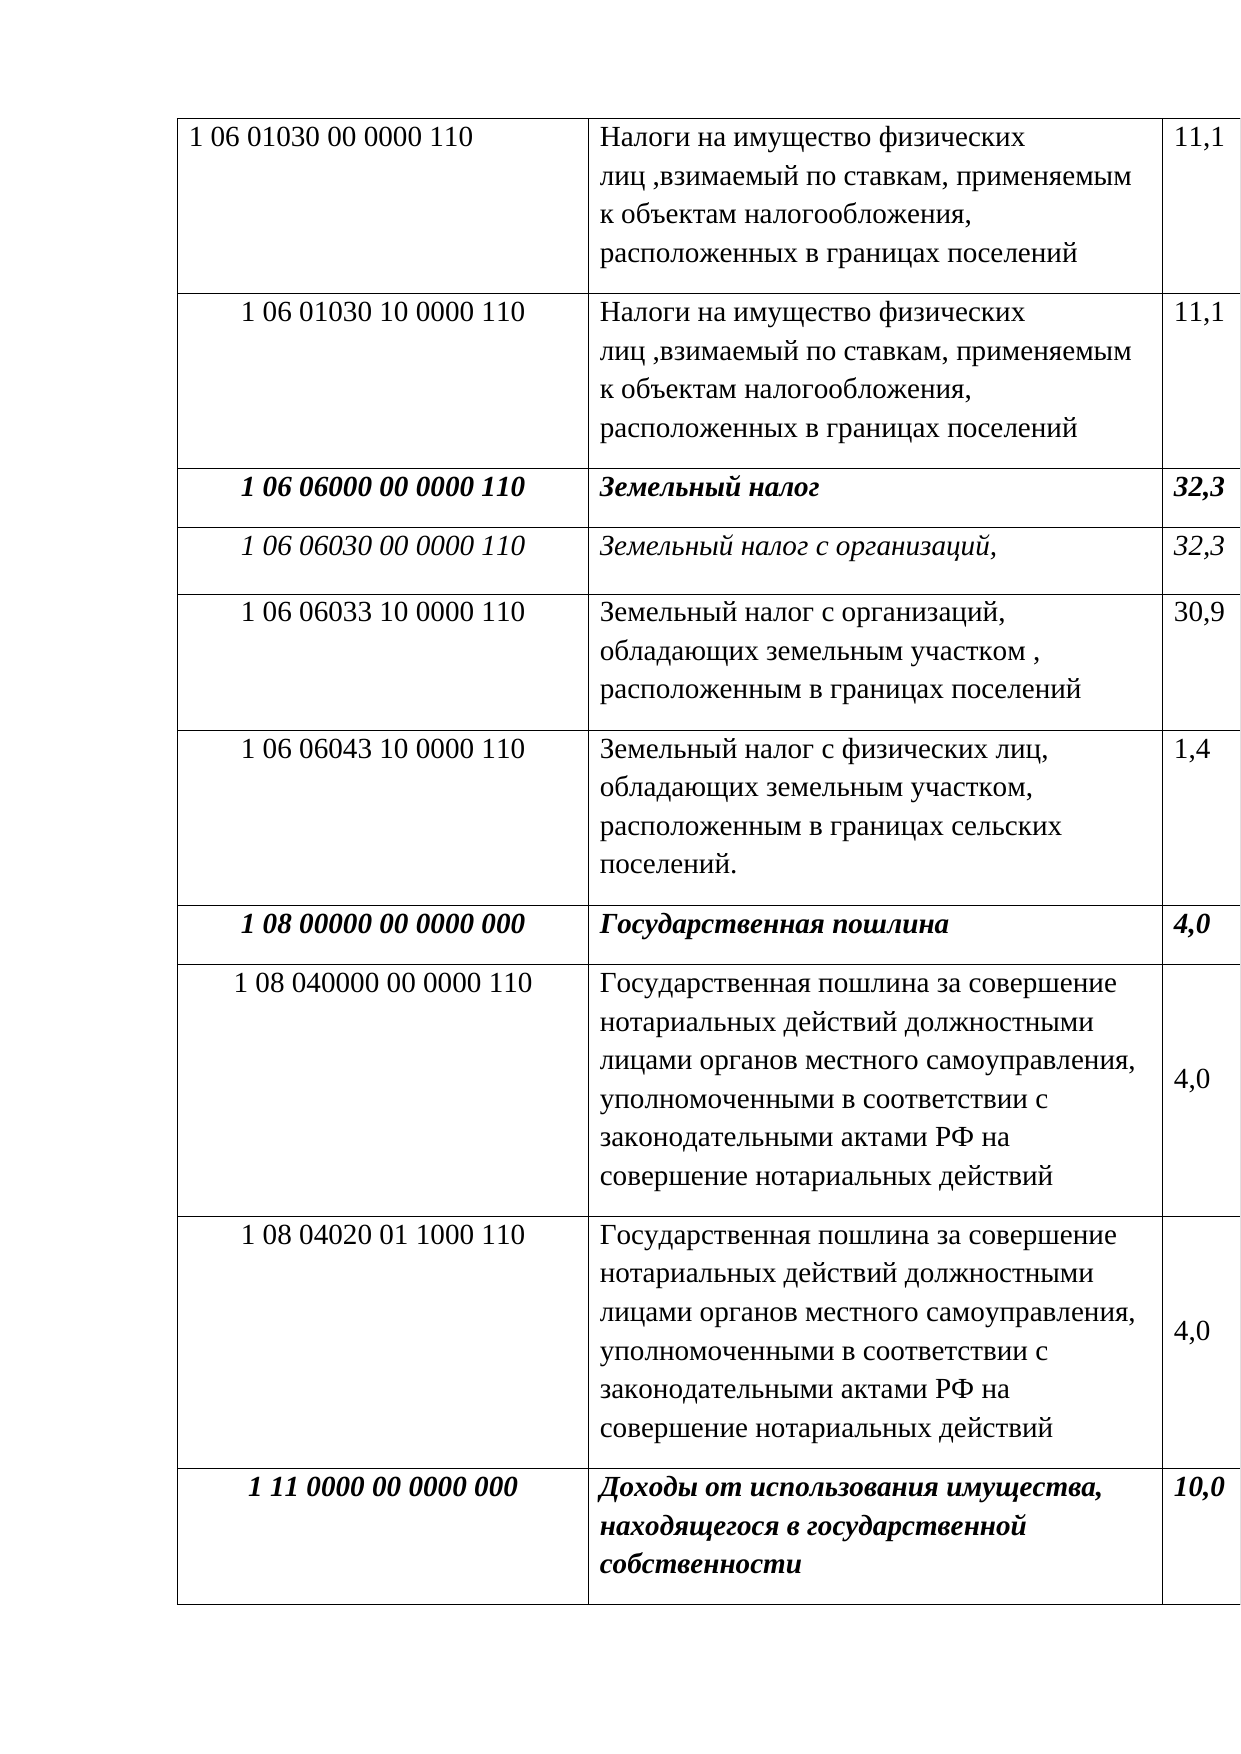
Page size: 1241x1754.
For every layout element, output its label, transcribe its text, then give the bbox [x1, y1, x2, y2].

table_cell 1 06 06000 00 0000 110 [178, 469, 588, 527]
table_cell 30,9 [1163, 595, 1240, 730]
table_cell 1 08 040000 00 0000 110 [178, 965, 588, 1216]
table_cell 11,1 [1163, 294, 1240, 468]
table_cell 1 06 06043 10 0000 110 [178, 731, 588, 905]
table_cell 4,0 [1163, 906, 1240, 964]
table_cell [178, 1469, 588, 1604]
table_cell 1 08 00000 00 0000 000 [178, 906, 588, 964]
table_cell 1 06 01030 10 0000 110 [178, 294, 588, 468]
table_cell 10,0 [1163, 1469, 1240, 1604]
table_cell Налоги на имущество физических лиц ,взимаемый по ставкам, применяемым к объектам налогообложения, расположенных в границах поселений [589, 119, 1162, 293]
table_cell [589, 1469, 1162, 1604]
table_cell 1 06 06030 00 0000 110 [178, 528, 588, 593]
table_cell 1 06 01030 00 0000 110 [178, 119, 588, 293]
table_cell 32,3 [1163, 528, 1240, 593]
table_cell Налоги на имущество физических лиц ,взимаемый по ставкам, применяемым к объектам налогообложения, расположенных в границах поселений [589, 294, 1162, 468]
table_cell 4,0 [1163, 1217, 1240, 1468]
table_cell Государственная пошлина за совершение нотариальных действий должностными лицами органов местного самоуправления, уполномоченными в соответствии с законодательными актами РФ на совершение нотариальных действий [589, 965, 1162, 1216]
table_cell Земельный налог с организаций, обладающих земельным участком , расположенным в границах поселений [589, 595, 1162, 730]
table_cell 32,3 [1163, 469, 1240, 527]
table_cell Земельный налог c физических лиц, обладающих земельным участком, расположенным в границах сельских поселений. [589, 731, 1162, 905]
table_cell 1 06 06033 10 0000 110 [178, 595, 588, 730]
table_cell 1 08 04020 01 1000 110 [178, 1217, 588, 1468]
table_cell 4,0 [1163, 965, 1240, 1216]
table_cell Государственная пошлина [589, 906, 1162, 964]
table_cell 1,4 [1163, 731, 1240, 905]
table_cell Земельный налог с организаций, [589, 528, 1162, 593]
table_cell Земельный налог [589, 469, 1162, 527]
table_cell 11,1 [1163, 119, 1240, 293]
table_cell Государственная пошлина за совершение нотариальных действий должностными лицами органов местного самоуправления, уполномоченными в соответствии с законодательными актами РФ на совершение нотариальных действий [589, 1217, 1162, 1468]
